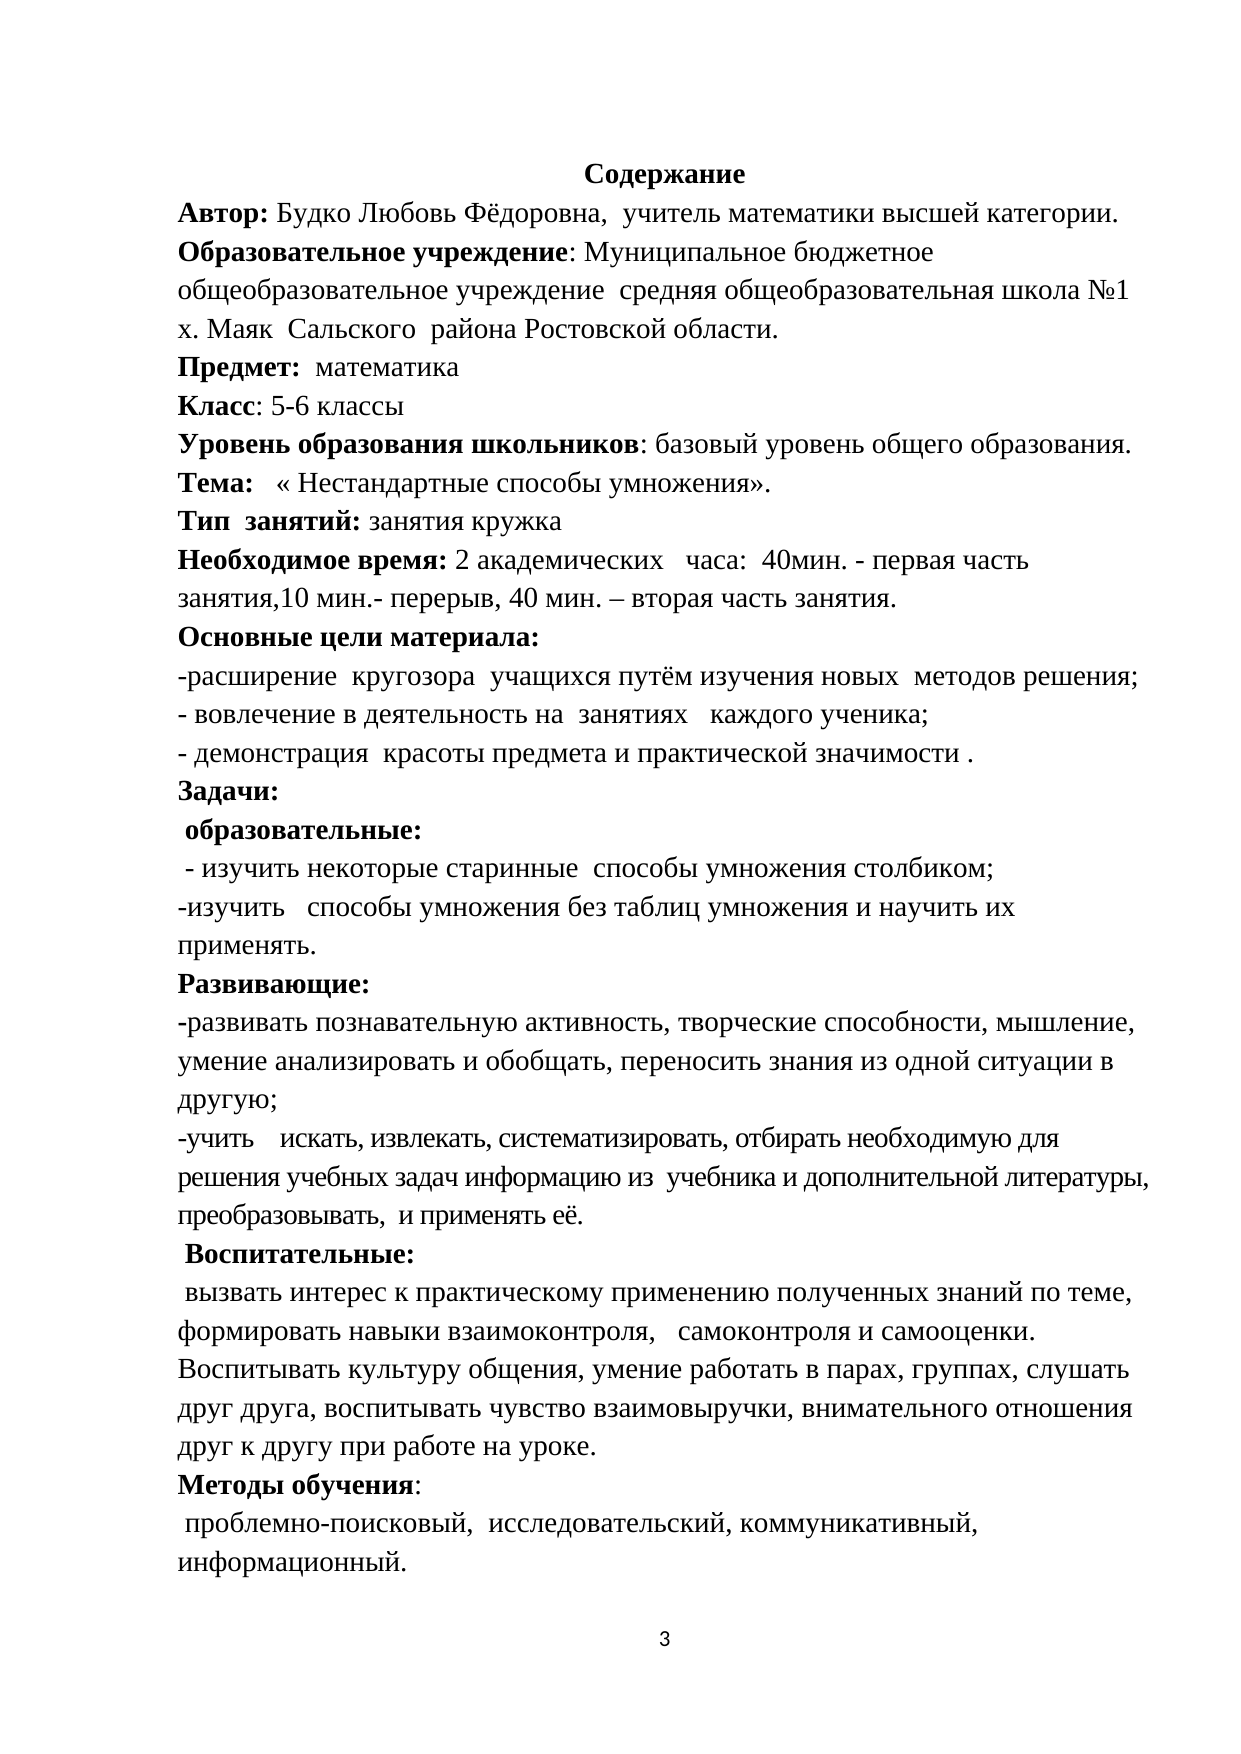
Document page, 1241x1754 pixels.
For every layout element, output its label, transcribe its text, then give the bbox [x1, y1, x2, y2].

text -развивать познавательную активность, творческие способности, мышление, умение анализировать и обобщать, переносить знания из одной ситуации в другую; [177, 1004, 1152, 1115]
text Основные цели материала: [177, 619, 1152, 653]
text Необходимое время: 2 академических часа: 40мин. - первая часть занятия,10 мин.- перерыв, 40 мин. – вторая часть занятия. [177, 542, 1152, 614]
text Образовательное учреждение: Муниципальное бюджетное общеобразовательное учреждение средняя общеобразовательная школа №1 х. Маяк Сальского района Ростовской области. [177, 234, 1152, 344]
text Тип занятий: занятия кружка [177, 503, 1152, 537]
text Предмет: математика [177, 349, 1152, 383]
text Развивающие: [177, 966, 1152, 999]
text Воспитательные: [177, 1236, 1152, 1269]
text - изучить некоторые старинные способы умножения столбиком; [177, 850, 1152, 884]
text Содержание [177, 157, 1152, 190]
text проблемно-поисковый, исследовательский, коммуникативный, информационный. [177, 1506, 1152, 1578]
text Класс: 5-6 классы [177, 388, 1152, 421]
text Уровень образования школьников: базовый уровень общего образования. [177, 426, 1152, 460]
text -расширение кругозора учащихся путём изучения новых методов решения; [177, 658, 1152, 691]
text образовательные: [177, 812, 1152, 845]
text Задачи: [177, 773, 1152, 807]
text - вовлечение в деятельность на занятиях каждого ученика; [177, 696, 1152, 730]
text -учить искать, извлекать, систематизировать, отбирать необходимую для решения учебных задач информацию из учебника и дополнительной литературы, преобразовывать, и применять её. [177, 1120, 1152, 1231]
text Автор: Будко Любовь Фёдоровна, учитель математики высшей категории. [177, 195, 1152, 229]
text Тема: « Нестандартные способы умножения». [177, 465, 1152, 498]
text -изучить способы умножения без таблиц умножения и научить их применять. [177, 889, 1152, 961]
text - демонстрация красоты предмета и практической значимости . [177, 735, 1152, 768]
text вызвать интерес к практическому применению полученных знаний по теме, формировать навыки взаимоконтроля, самоконтроля и самооценки. Воспитывать культуру общения, умение работать в парах, группах, слушать друг друга, воспитывать чувство взаимовыручки, внимательного отношения друг к другу при работе на уроке. Методы обучения: [177, 1274, 1152, 1501]
